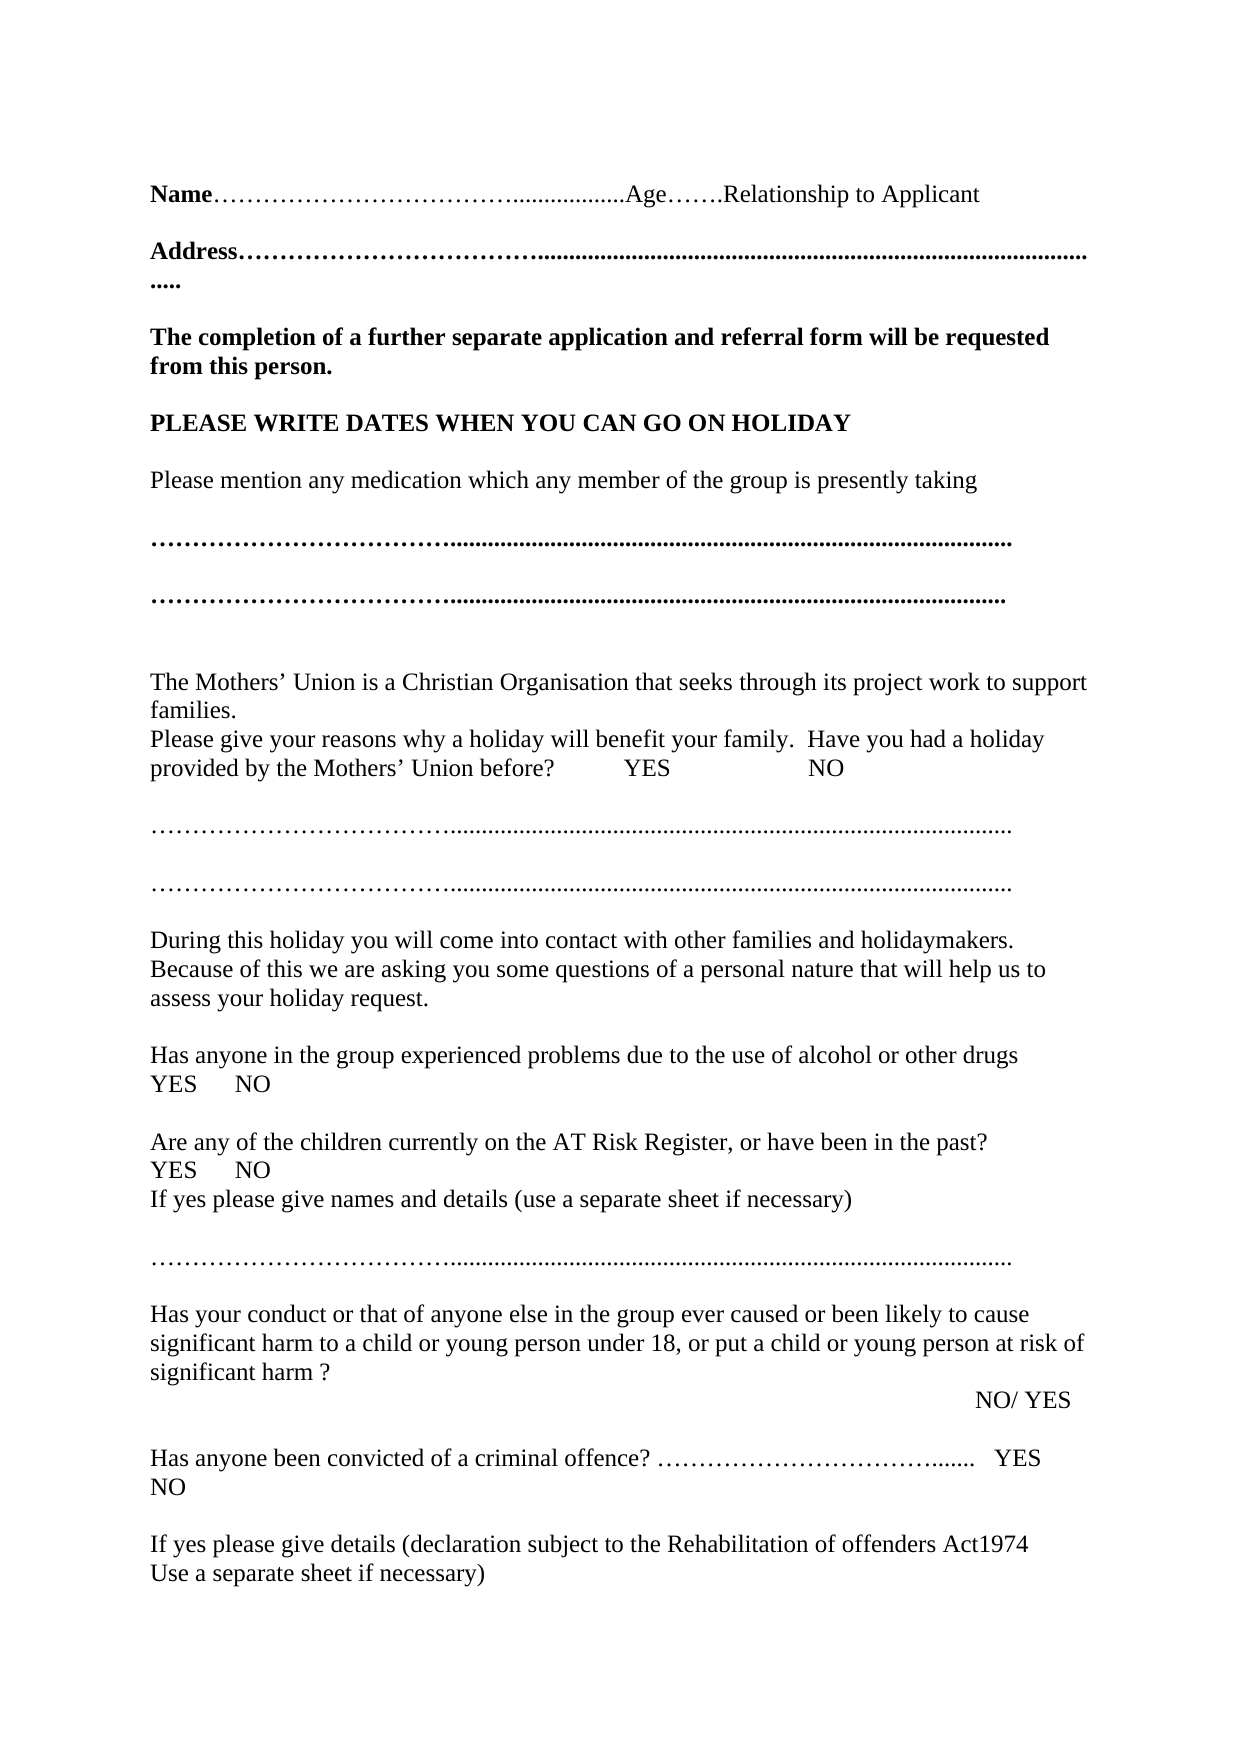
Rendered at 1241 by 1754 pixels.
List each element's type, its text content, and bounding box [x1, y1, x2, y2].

text If yes please give details (declaration subject to the Rehabilitation of offenders Act1974 [150, 1529, 1090, 1558]
text ………………………………......................................................................................... [150, 581, 1090, 609]
text Use a separate sheet if necessary) [150, 1558, 1090, 1587]
text Please give your reasons why a holiday will benefit your family. Have you had a holiday provided by the Mothers’ Union before? YES NO [150, 724, 1090, 782]
text Has anyone been convicted of a criminal offence? ……………………………....... YES NO [150, 1443, 1090, 1501]
text ……………………………….......................................................................................... [150, 523, 1090, 552]
text NO/ YES [150, 1386, 1090, 1414]
text PLEASE WRITE DATES WHEN YOU CAN GO ON HOLIDAY [150, 408, 1090, 437]
text Has anyone in the group experienced problems due to the use of alcohol or other drugs YES NO [150, 1041, 1090, 1098]
text ……………………………….......................................................................................... [150, 1242, 1090, 1271]
text Address………………………………............................................................................................. [150, 236, 1090, 294]
text Are any of the children currently on the AT Risk Register, or have been in the past? YES NO [150, 1127, 1090, 1184]
text Has your conduct or that of anyone else in the group ever caused or been likely to cause significant harm to a child or young person under 18, or put a child or young person at risk of significant harm ? [150, 1299, 1090, 1386]
text The completion of a further separate application and referral form will be requested from this person. [150, 322, 1090, 380]
text ……………………………….......................................................................................... [150, 868, 1090, 897]
text During this holiday you will come into contact with other families and holidaymakers. Because of this we are asking you some questions of a personal nature that will help us to assess your holiday request. [150, 926, 1090, 1012]
text ……………………………….......................................................................................... [150, 811, 1090, 839]
text If yes please give names and details (use a separate sheet if necessary) [150, 1184, 1090, 1213]
text Please mention any medication which any member of the group is presently taking [150, 466, 1090, 494]
text Name………………………………..................Age…….Relationship to Applicant [150, 179, 1090, 207]
text The Mothers’ Union is a Christian Organisation that seeks through its project work to support families. [150, 667, 1090, 724]
